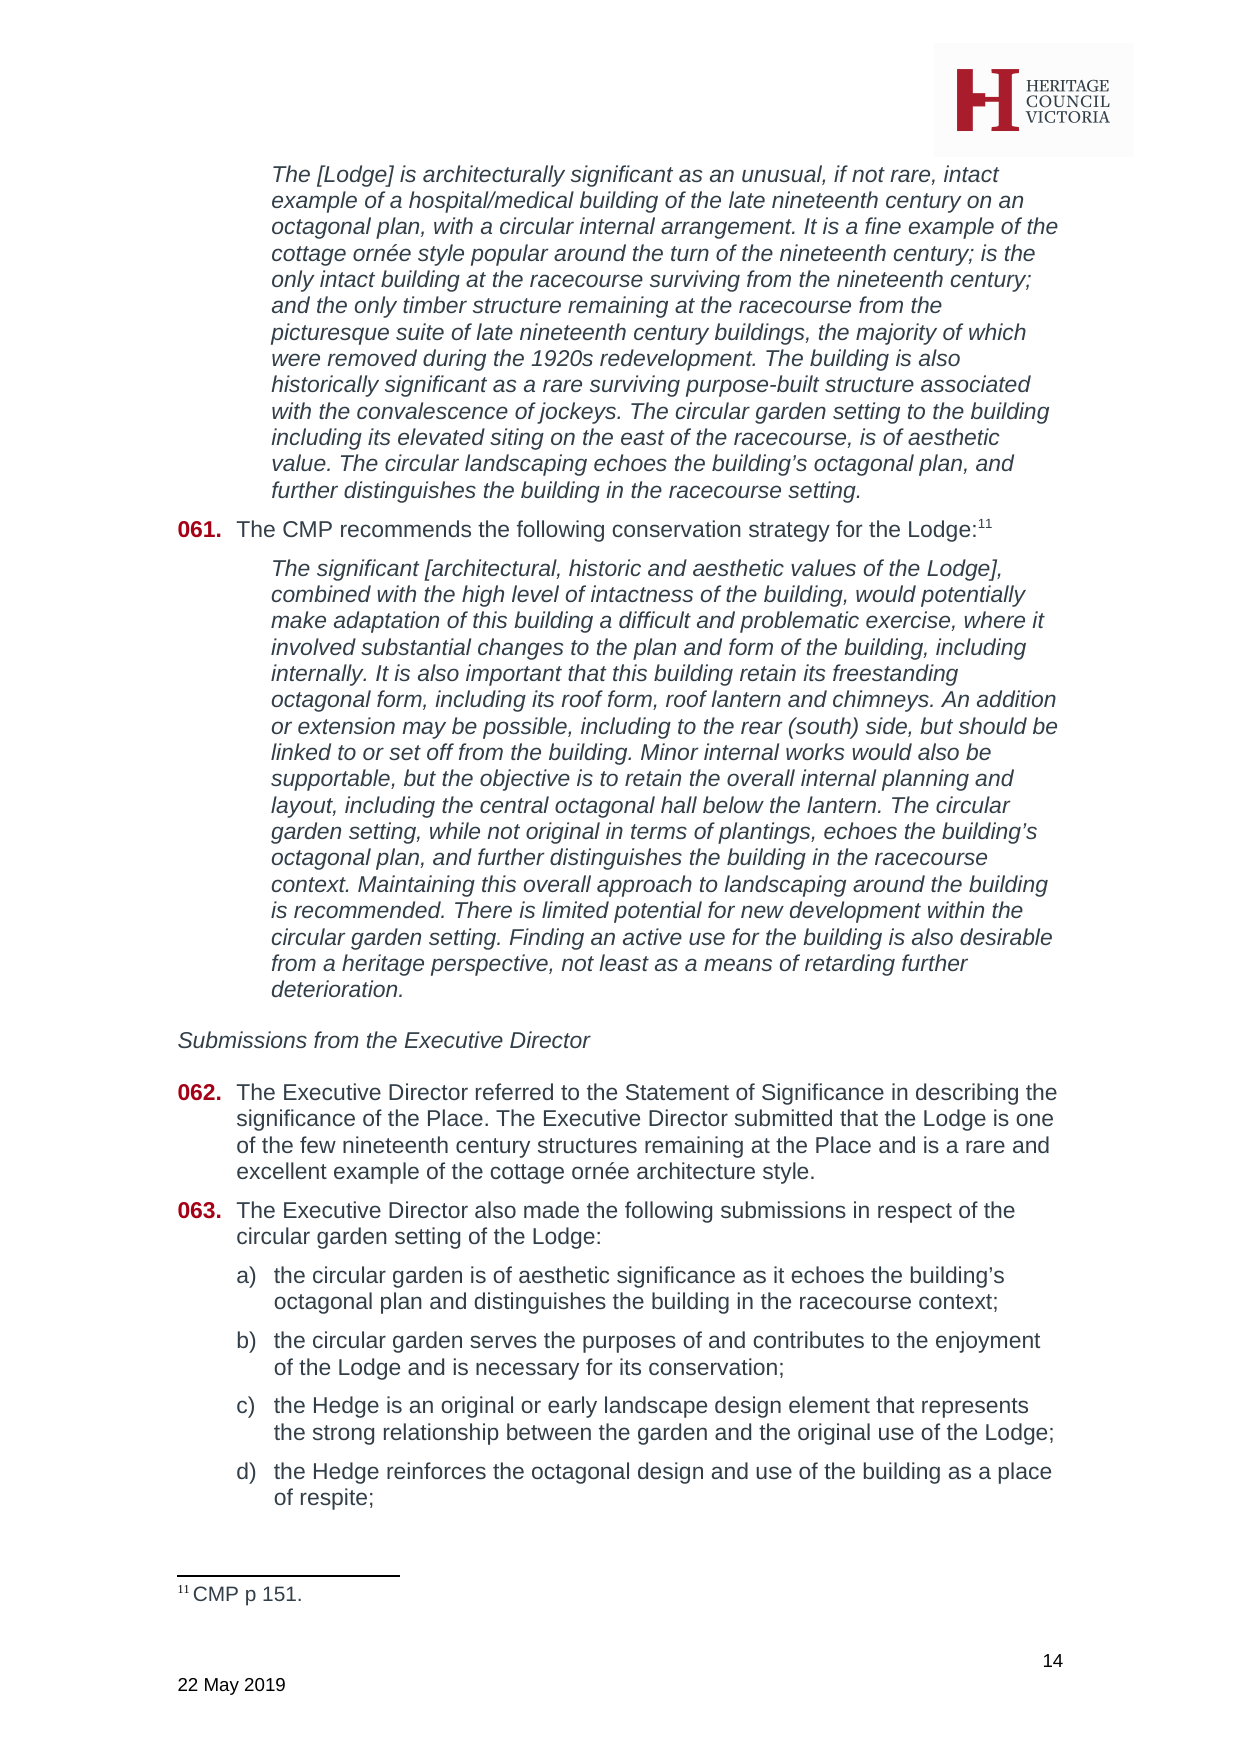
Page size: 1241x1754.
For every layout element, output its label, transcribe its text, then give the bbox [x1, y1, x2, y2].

list The [Lodge] is architecturally significant as an unusual, if not rare, intact example of a hospital/medical building of the late nineteenth century on an octagonal plan, with a circular internal arrangement. It is a fine example of the cottage ornée style popular around the turn of the nineteenth century; is the only intact building at the racecourse surviving from the nineteenth century; and the only timber structure remaining at the racecourse from the picturesque suite of late nineteenth century buildings, the majority of which were removed during the 1920s redevelopment. The building is also historically significant as a rare surviving purpose-built structure associated with the convalescence of jockeys. The circular garden setting to the building including its elevated siting on the east of the racecourse, is of aesthetic value. The circular landscaping echoes the building’s octagonal plan, and further distinguishes the building in the racecourse setting. [271, 161, 1065, 503]
list The Executive Director referred to the Statement of Significance in describing the significance of the Place. The Executive Director submitted that the Lodge is one of the few nineteenth century structures remaining at the Place and is a rare and excellent example of the cottage ornée architecture style. [177, 1079, 1063, 1184]
list the circular garden serves the purposes of and contributes to the enjoyment of the Lodge and is necessary for its conservation; [236, 1327, 1063, 1380]
list The significant [architectural, historic and aesthetic values of the Lodge], combined with the high level of intactness of the building, would potentially make adaptation of this building a difficult and problematic exercise, where it involved substantial changes to the plan and form of the building, including internally. It is also important that this building retain its freestanding octagonal form, including its roof form, roof lantern and chimneys. An addition or extension may be possible, including to the rear (south) side, but should be linked to or set off from the building. Minor internal works would also be supportable, but the objective is to retain the overall internal planning and layout, including the central octagonal hall below the lantern. The circular garden setting, while not original in terms of plantings, echoes the building’s octagonal plan, and further distinguishes the building in the racecourse context. Maintaining this overall approach to landscaping around the building is recommended. There is limited potential for new development within the circular garden setting. Finding an active use for the building is also desirable from a heritage perspective, not least as a means of retarding further deterioration. [271, 554, 1065, 1002]
picture [933, 43, 1134, 157]
list the Hedge reinforces the octagonal design and use of the building as a place of respite; [236, 1458, 1063, 1510]
list The CMP recommends the following conservation strategy for the Lodge: [177, 516, 1063, 542]
list the circular garden is of aesthetic significance as it echoes the building’s octagonal plan and distinguishes the building in the racecourse context; [236, 1262, 1063, 1315]
list The Executive Director also made the following submissions in respect of the circular garden setting of the Lodge: [177, 1197, 1063, 1249]
list the Hedge is an original or early landscape design element that represents the strong relationship between the garden and the original use of the Lodge; [236, 1392, 1063, 1445]
text Submissions from the Executive Director [177, 1027, 1063, 1054]
